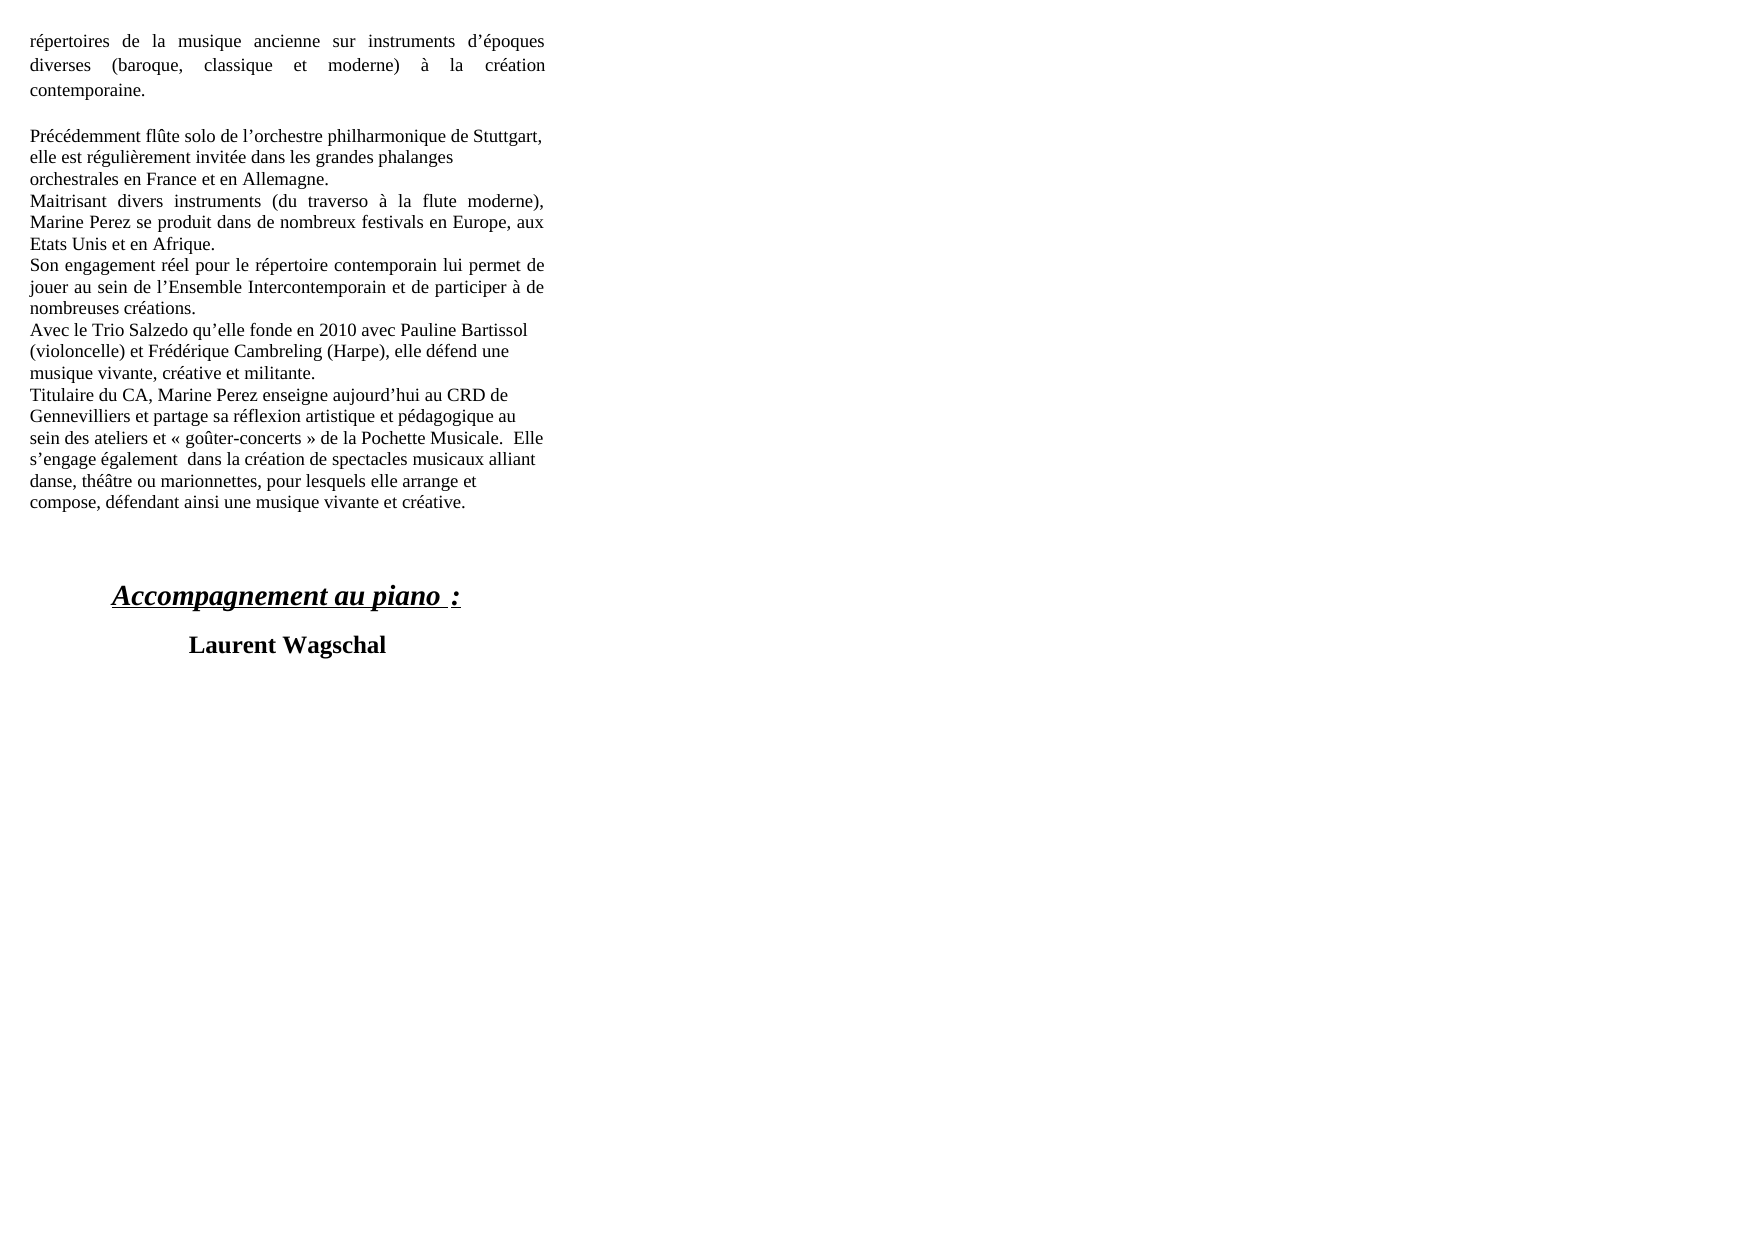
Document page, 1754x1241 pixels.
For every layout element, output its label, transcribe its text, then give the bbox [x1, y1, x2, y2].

text Son engagement réel pour le répertoire contemporain lui permet de jouer au sein de l’Ensemble Intercontemporain et de participer à de nombreuses créations. [29, 254, 545, 319]
text Maitrisant divers instruments (du traverso à la flute moderne), Marine Perez se produit dans de nombreux festivals en Europe, aux Etats Unis et en Afrique. [29, 189, 545, 254]
text Titulaire du CA, Marine Perez enseigne aujourd’hui au CRD de Gennevilliers et partage sa réflexion artistique et pédagogique au sein des ateliers et « goûter-concerts » de la Pochette Musicale. Elle s’engage également dans la création de spectacles musicaux alliant danse, théâtre ou marionnettes, pour lesquels elle arrange et compose, défendant ainsi une musique vivante et créative. [29, 383, 545, 513]
text Laurent Wagschal [29, 630, 545, 659]
text Précédemment flûte solo de l’orchestre philharmonique de Stuttgart, elle est régulièrement invitée dans les grandes phalanges orchestrales en France et en Allemagne. [29, 125, 545, 189]
text Avec le Trio Salzedo qu’elle fonde en 2010 avec Pauline Bartissol (violoncelle) et Frédérique Cambreling (Harpe), elle défend une musique vivante, créative et militante. [29, 319, 545, 383]
text Accompagnement au piano : [29, 578, 545, 611]
